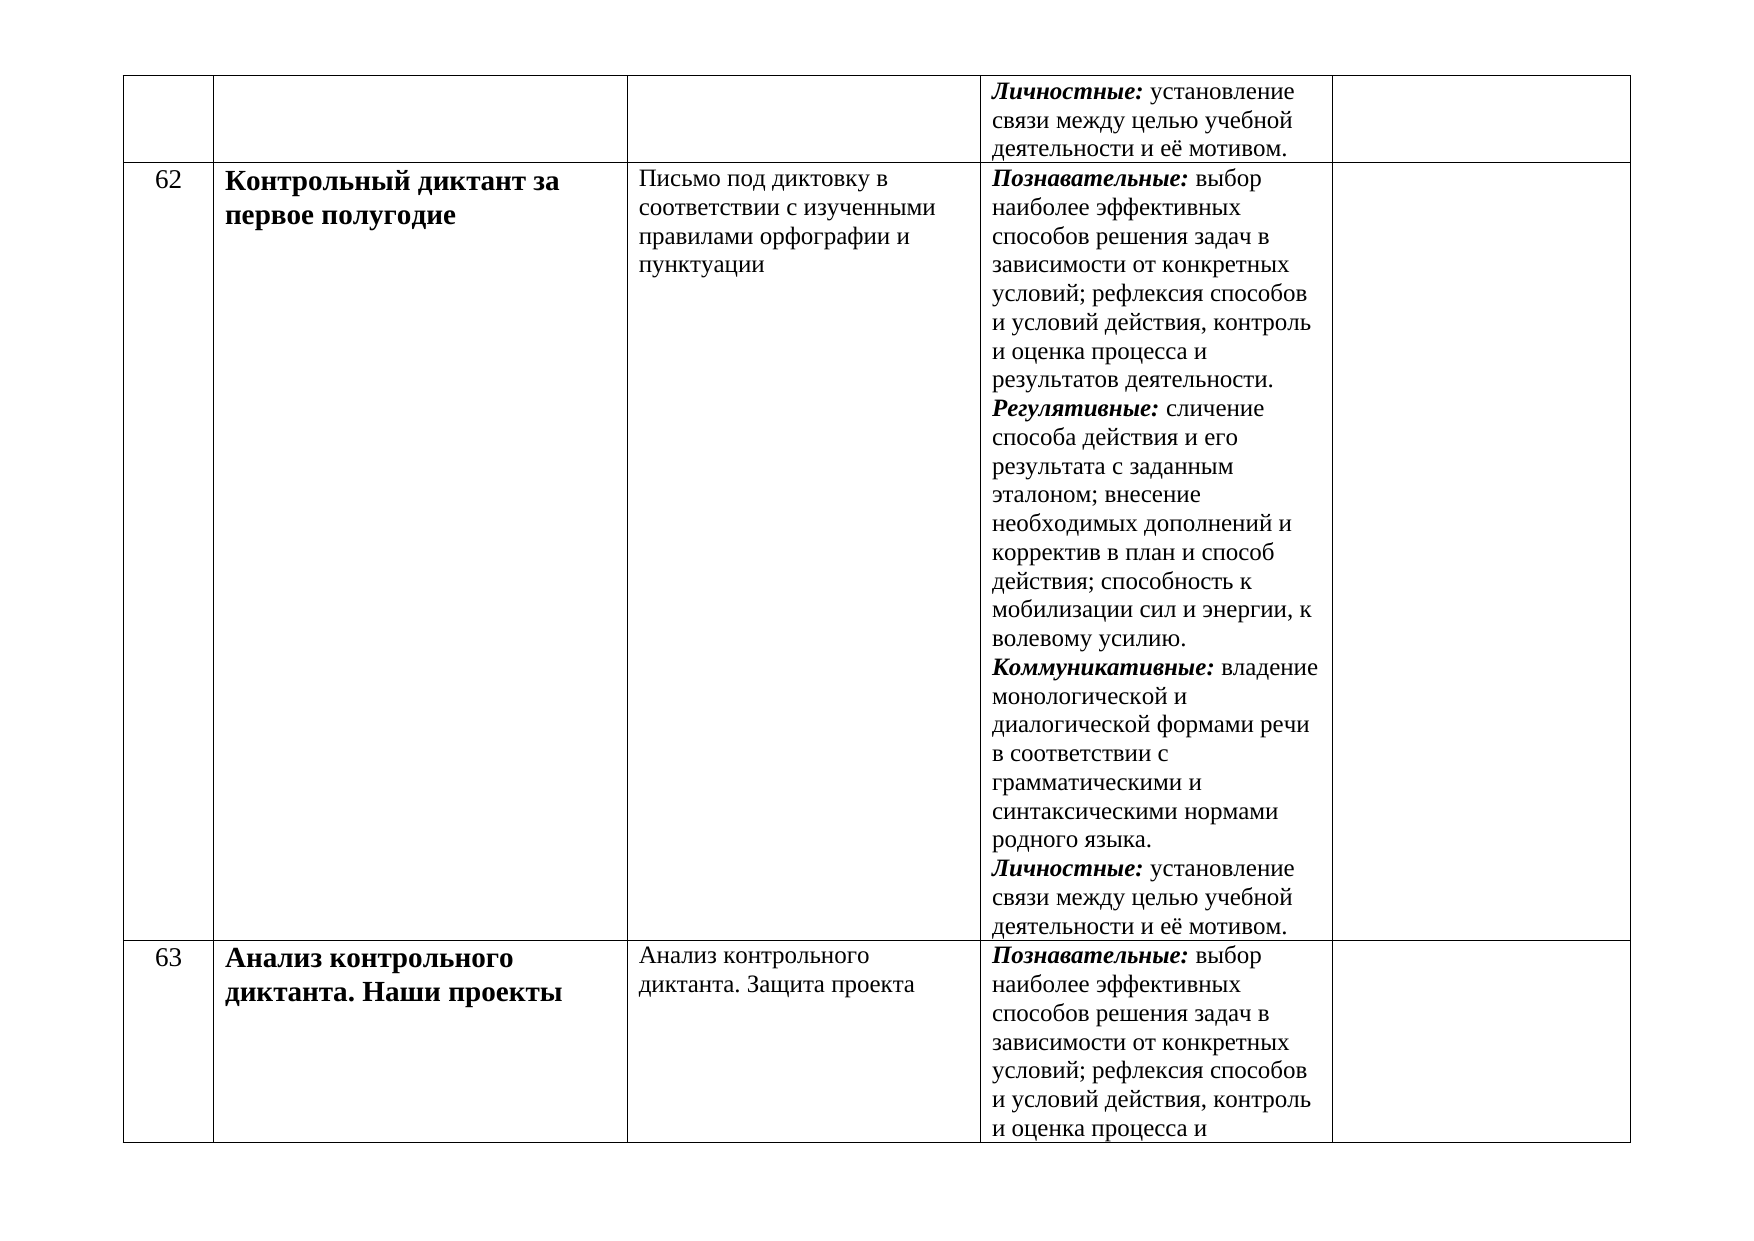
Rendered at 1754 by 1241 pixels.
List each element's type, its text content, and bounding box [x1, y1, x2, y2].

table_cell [981, 941, 1332, 1142]
table_cell 61 [124, 76, 213, 162]
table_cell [628, 941, 980, 1142]
table_cell 62 [124, 163, 213, 939]
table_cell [628, 76, 980, 162]
table_cell [1333, 163, 1630, 939]
table_cell [1333, 941, 1630, 1142]
table_cell Познавательные: выбор наиболее эффективных способов решения задач в зависимости от конкретных условий; рефлексия способов и условий действия, контроль и оценка процесса и результатов деятельности. Регулятивные: сличение способа действия и его результата с заданным эталоном; внесение необходимых дополнений и корректив в план и способ действия; способность к мобилизации сил и энергии, к волевому усилию. Коммуникативные: владение монологической и диалогической формами речи в соответствии с грамматическими и синтаксическими нормами родного языка. Личностные: установление связи между целью учебной деятельности и её мотивом. [981, 163, 1332, 939]
table_cell Контрольный диктант за первое полугодие [214, 163, 627, 939]
table_cell [1333, 76, 1630, 162]
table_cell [981, 76, 1332, 162]
table_cell 63 [124, 941, 213, 1142]
table_cell Письмо под диктовку в соответствии с изученными правилами орфографии и пунктуации [628, 163, 980, 939]
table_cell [214, 941, 627, 1142]
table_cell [214, 76, 627, 162]
